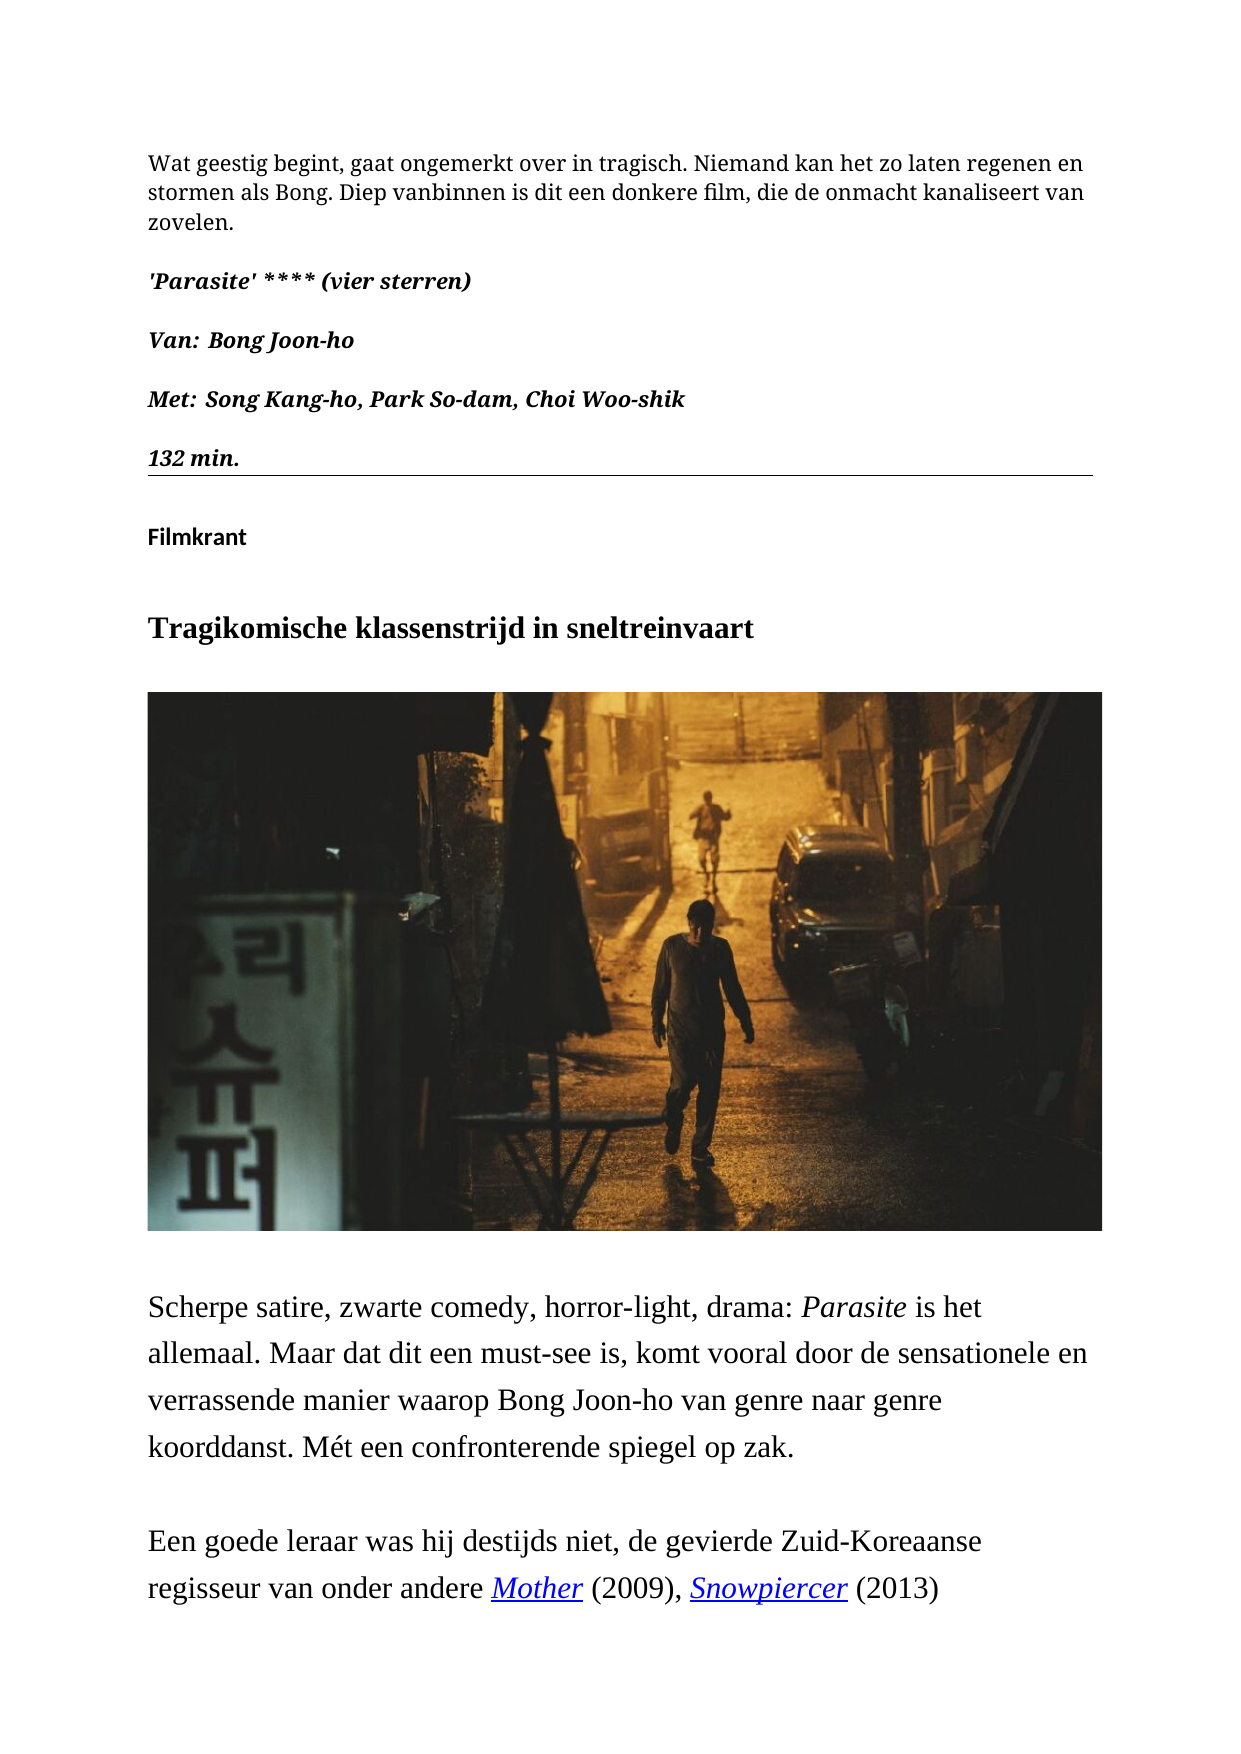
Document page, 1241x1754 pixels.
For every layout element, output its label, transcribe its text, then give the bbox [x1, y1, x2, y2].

text Tragikomische klassenstrijd in sneltreinvaart [148, 599, 1093, 646]
text Met: Song Kang-ho, Park So-dam, Choi Woo-shik [148, 384, 1093, 414]
text Van: Bong Joon-ho [148, 325, 1093, 355]
text Scherpe satire, zwarte comedy, horror-light, drama: Parasite is het allemaal. Maar dat dit een must-see is, komt vooral door de sensationele en verrassende manier waarop Bong Joon-ho van genre naar genre koorddanst. Mét een confronterende spiegel op zak. [148, 1277, 1093, 1464]
text Wat geestig begint, gaat ongemerkt over in tragisch. Niemand kan het zo laten regenen en stormen als Bong. Diep vanbinnen is dit een donkere film, die de onmacht kanaliseert van zovelen. [148, 148, 1093, 237]
picture [147, 692, 1103, 1231]
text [148, 1511, 1093, 1605]
text 132 min. [148, 443, 1093, 475]
text 'Parasite' **** (vier sterren) [148, 266, 1093, 296]
text Filmkrant [148, 505, 1093, 552]
